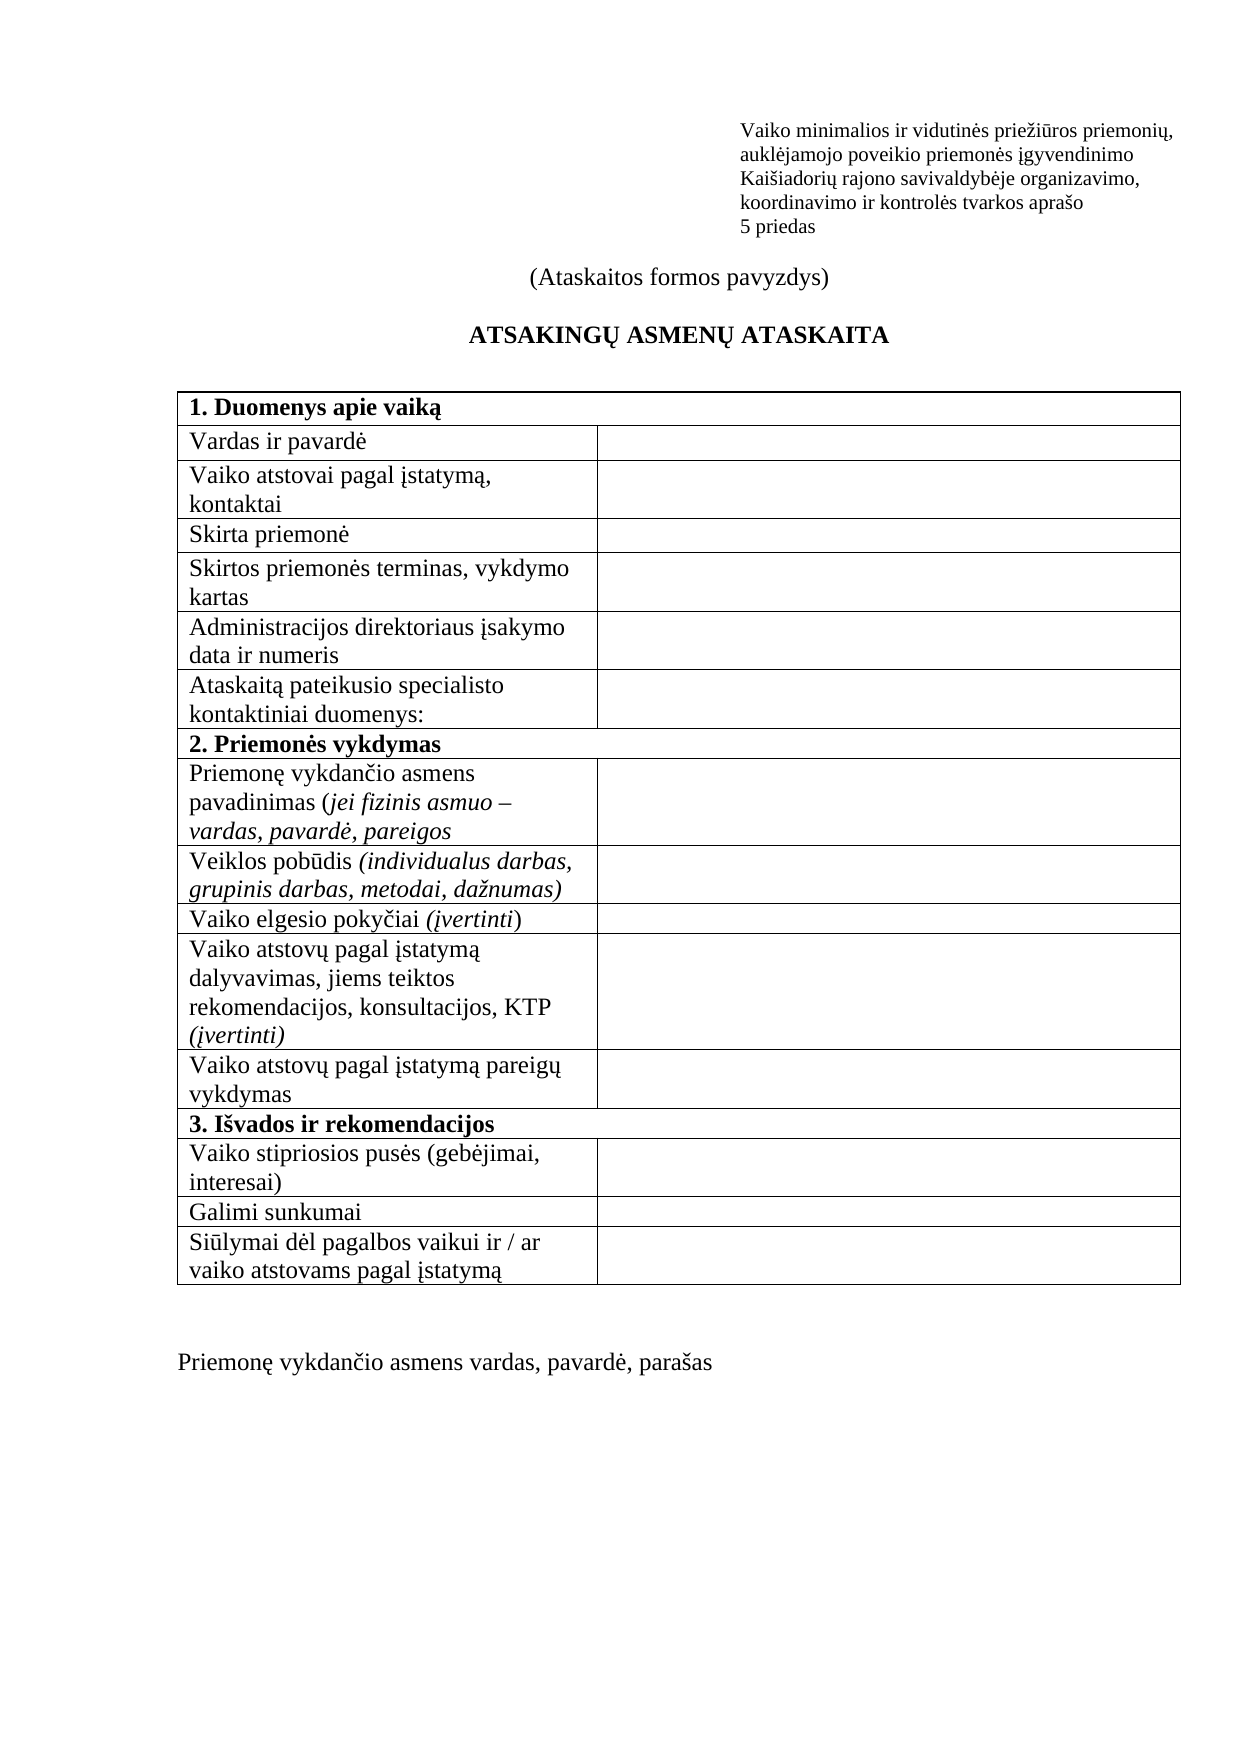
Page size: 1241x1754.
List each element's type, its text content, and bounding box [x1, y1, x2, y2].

table_cell Vaiko elgesio pokyčiai (įvertinti) [178, 904, 597, 933]
table_cell [598, 553, 1180, 611]
table_cell 2. Priemonės vykdymas [178, 729, 1180, 757]
table_cell Administracijos direktoriaus įsakymo data ir numeris [178, 612, 597, 669]
table_cell Vaiko atstovų pagal įstatymą dalyvavimas, jiems teiktos rekomendacijos, konsultacijos, KTP (įvertinti) [178, 934, 597, 1049]
table_cell [598, 612, 1180, 669]
table_cell [598, 519, 1180, 552]
table_cell Priemonę vykdančio asmens pavadinimas (jei fizinis asmuo – vardas, pavardė, pareigos [178, 759, 597, 845]
table_cell [598, 461, 1180, 518]
table_cell Vaiko atstovai pagal įstatymą, kontaktai [178, 461, 597, 518]
table_cell [598, 1050, 1180, 1108]
table_cell [598, 846, 1180, 903]
table_cell Vardas ir pavardė [178, 426, 597, 459]
table_cell Vaiko atstovų pagal įstatymą pareigų vykdymas [178, 1050, 597, 1108]
text (Ataskaitos formos pavyzdys) [177, 262, 1181, 291]
table_cell Ataskaitą pateikusio specialisto kontaktiniai duomenys: [178, 670, 597, 728]
text ATSAKINGŲ ASMENŲ ATASKAITA [177, 320, 1181, 349]
table_cell [598, 904, 1180, 933]
text Priemonę vykdančio asmens vardas, pavardė, parašas [177, 1347, 1181, 1376]
text Kaišiadorių rajono savivaldybėje organizavimo, koordinavimo ir kontrolės tvarkos aprašo [740, 166, 1181, 214]
table_cell Veiklos pobūdis (individualus darbas, grupinis darbas, metodai, dažnumas) [178, 846, 597, 903]
table_cell [598, 934, 1180, 1049]
table_header 1. Duomenys apie vaiką [178, 393, 1180, 425]
table_cell Vaiko stipriosios pusės (gebėjimai, interesai) [178, 1139, 597, 1196]
table_cell Siūlymai dėl pagalbos vaikui ir / ar vaiko atstovams pagal įstatymą [178, 1227, 597, 1284]
text Vaiko minimalios ir vidutinės priežiūros priemonių, [177, 118, 1181, 142]
table_cell [598, 426, 1180, 459]
table_cell [598, 1227, 1180, 1284]
table_cell 3. Išvados ir rekomendacijos [178, 1109, 1180, 1137]
table_cell Skirtos priemonės terminas, vykdymo kartas [178, 553, 597, 611]
text auklėjamojo poveikio priemonės įgyvendinimo [177, 142, 1181, 166]
table_cell Skirta priemonė [178, 519, 597, 552]
table_cell [598, 1139, 1180, 1196]
table_cell [598, 759, 1180, 845]
table_cell [598, 670, 1180, 728]
table_cell [598, 1197, 1180, 1226]
table_cell Galimi sunkumai [178, 1197, 597, 1226]
text 5 priedas [177, 214, 1181, 238]
